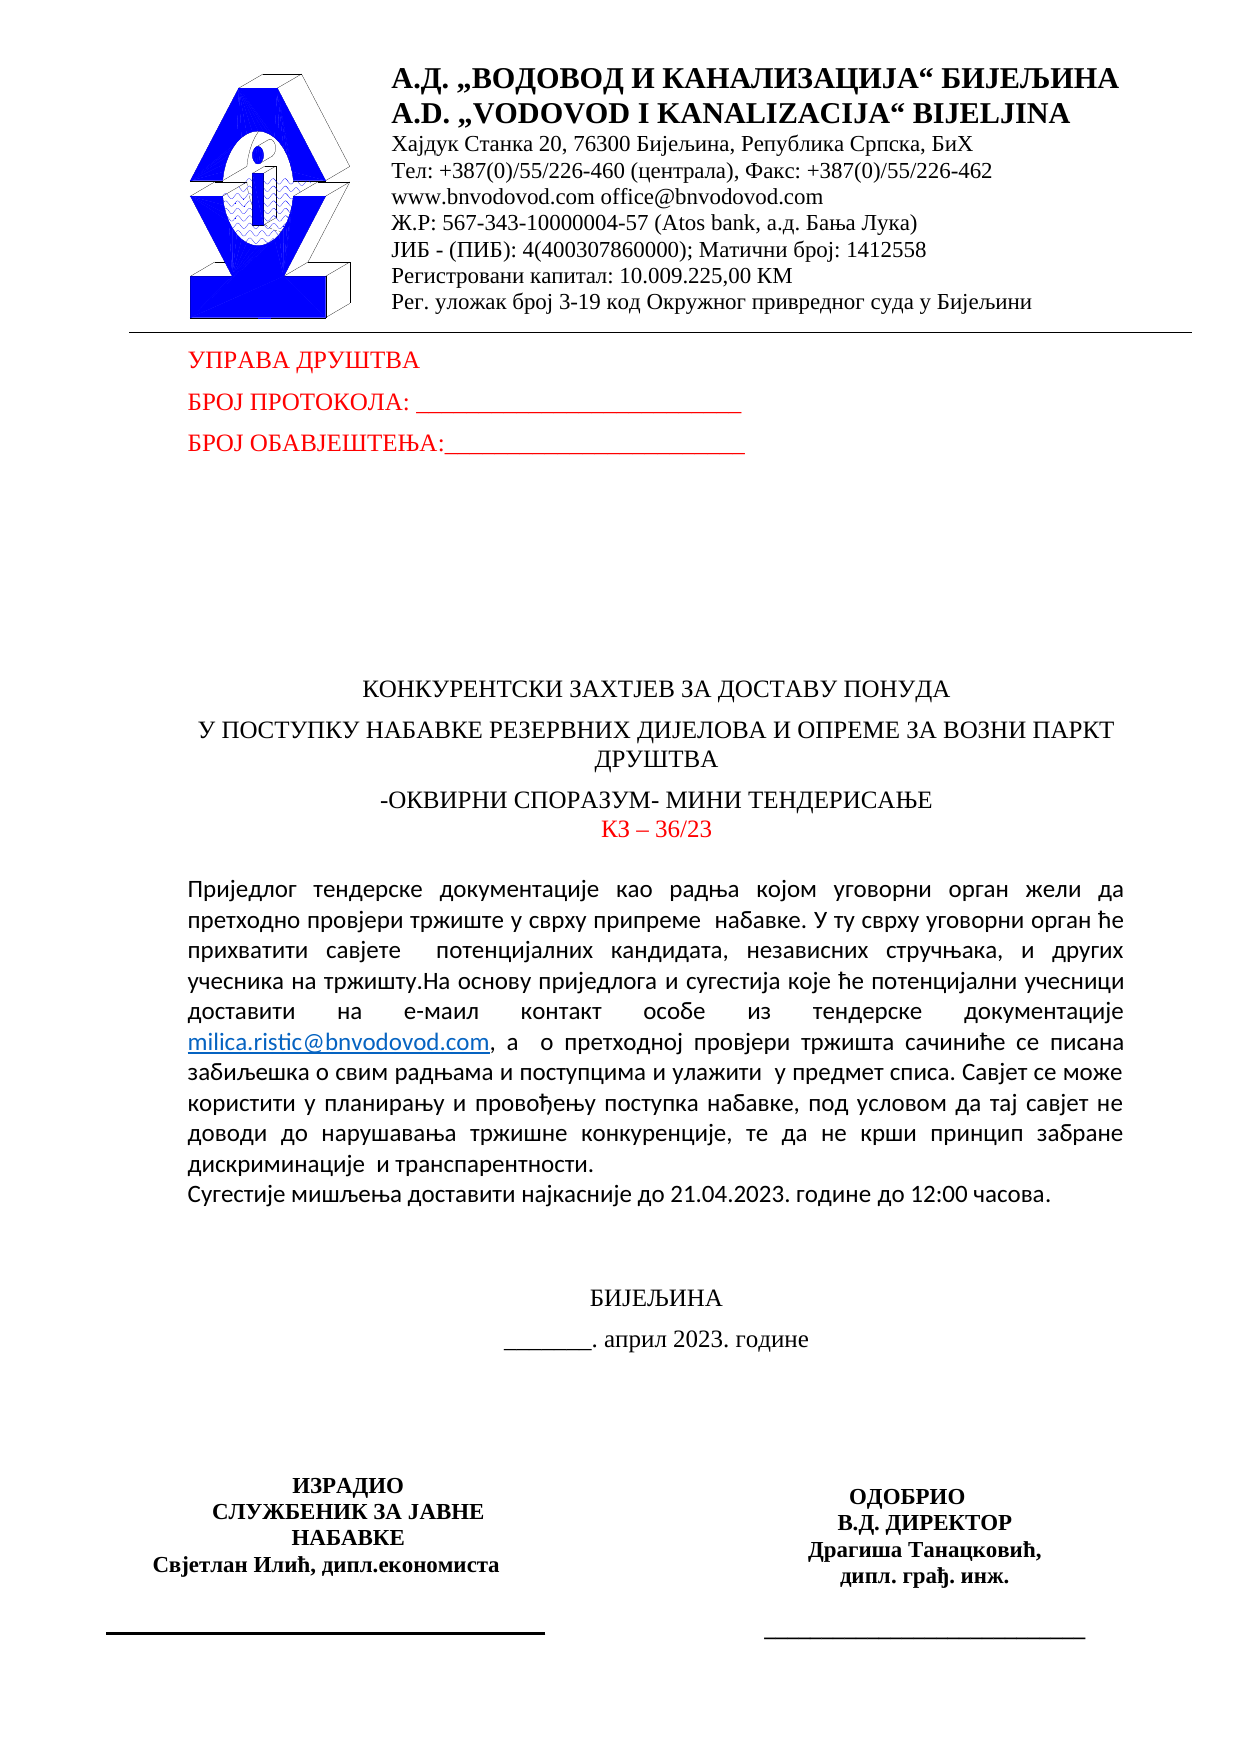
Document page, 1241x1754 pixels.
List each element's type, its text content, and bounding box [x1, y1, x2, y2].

text КОНКУРЕНТСКИ ЗАХТЈЕВ ЗА ДОСТАВУ ПОНУДА [187, 674, 1125, 703]
text -ОКВИРНИ СПОРАЗУМ- МИНИ ТЕНДЕРИСАЊЕ [187, 785, 1125, 814]
text УПРАВА ДРУШТВА [187, 346, 1125, 374]
text БРОЈ ПРОТОКОЛА: __________________________ [187, 387, 1125, 416]
text _______. април 2023. године [187, 1324, 1125, 1353]
text БИЈЕЉИНА [187, 1283, 1125, 1311]
text У ПОСТУПКУ НАБАВКЕ РЕЗЕРВНИХ ДИЈЕЛОВА И ОПРЕМЕ ЗА ВОЗНИ ПАРКТ ДРУШТВА [187, 715, 1125, 773]
text КЗ – 36/23 [187, 814, 1125, 843]
text Сугестије мишљења доставити најкасније до 21.04.2023. године до 12:00 часова. [187, 1179, 1125, 1209]
text Приједлог тендерске документације као радња којом уговорни орган жели да претходно провјери тржиште у сврху припреме набавке. У ту сврху уговорни орган ће прихватити савјете потенцијалних кандидата, независних стручњака, и других учесника на тржишту.На основу приједлога и сугестија које ће потенцијални учесници доставити на е-маил контакт особе из тендерске документације milica.ristic@bnvodovod.com, а о претходној провјери тржишта сачиниће се писана забиљешка о свим радњама и поступцима и улажити у предмет списа. Савјет се може користити у планирању и провођењу поступка набавке, под условом да тај савјет не доводи до нарушавања тржишне конкуренције, те да не крши принцип забране дискриминације и транспарентности. [187, 873, 1125, 1179]
text БРОЈ ОБАВЈЕШТЕЊА:________________________ [187, 428, 1125, 457]
